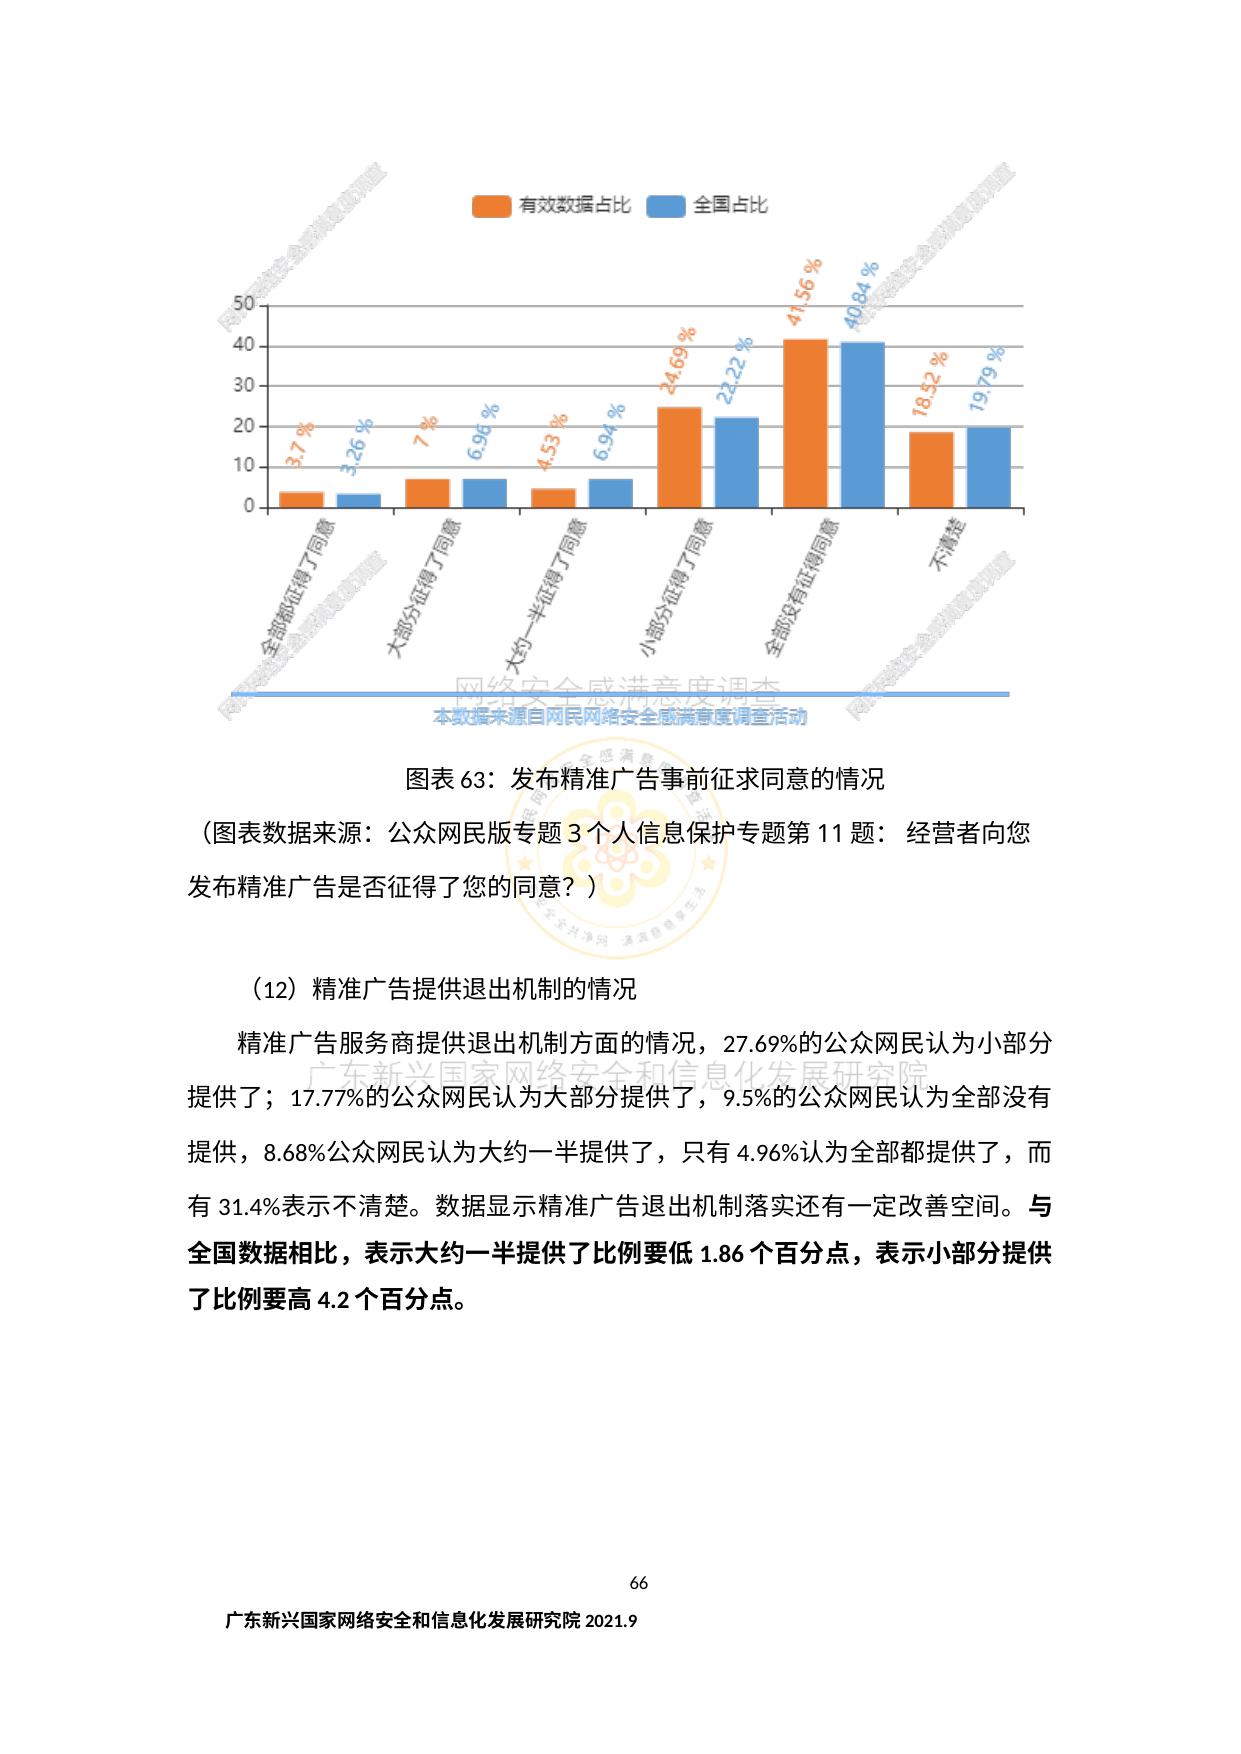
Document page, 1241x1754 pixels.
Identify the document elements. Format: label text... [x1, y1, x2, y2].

text 精准广告服务商提供退出机制方面的情况，27.69%的公众网民认为小部分提供了；17.77%的公众网民认为大部分提供了，9.5%的公众网民认为全部没有提供，8.68%公众网民认为大约一半提供了，只有4.96%认为全部都提供了，而有31.4%表示不清楚。数据显示精准广告退出机制落实还有一定改善空间。与全国数据相比，表示大约一半提供了比例要低1.86个百分点，表示小部分提供了比例要高4.2个百分点。 [187, 1023, 1053, 1314]
text （图表数据来源：公众网民版专题3个人信息保护专题第11题： 经营者向您发布精准广告是否征得了您的同意？） [187, 813, 1053, 904]
text （12）精准广告提供退出机制的情况 [187, 969, 1053, 1005]
picture [202, 150, 1039, 744]
text 图表63：发布精准广告事前征求同意的情况 [187, 759, 1053, 795]
